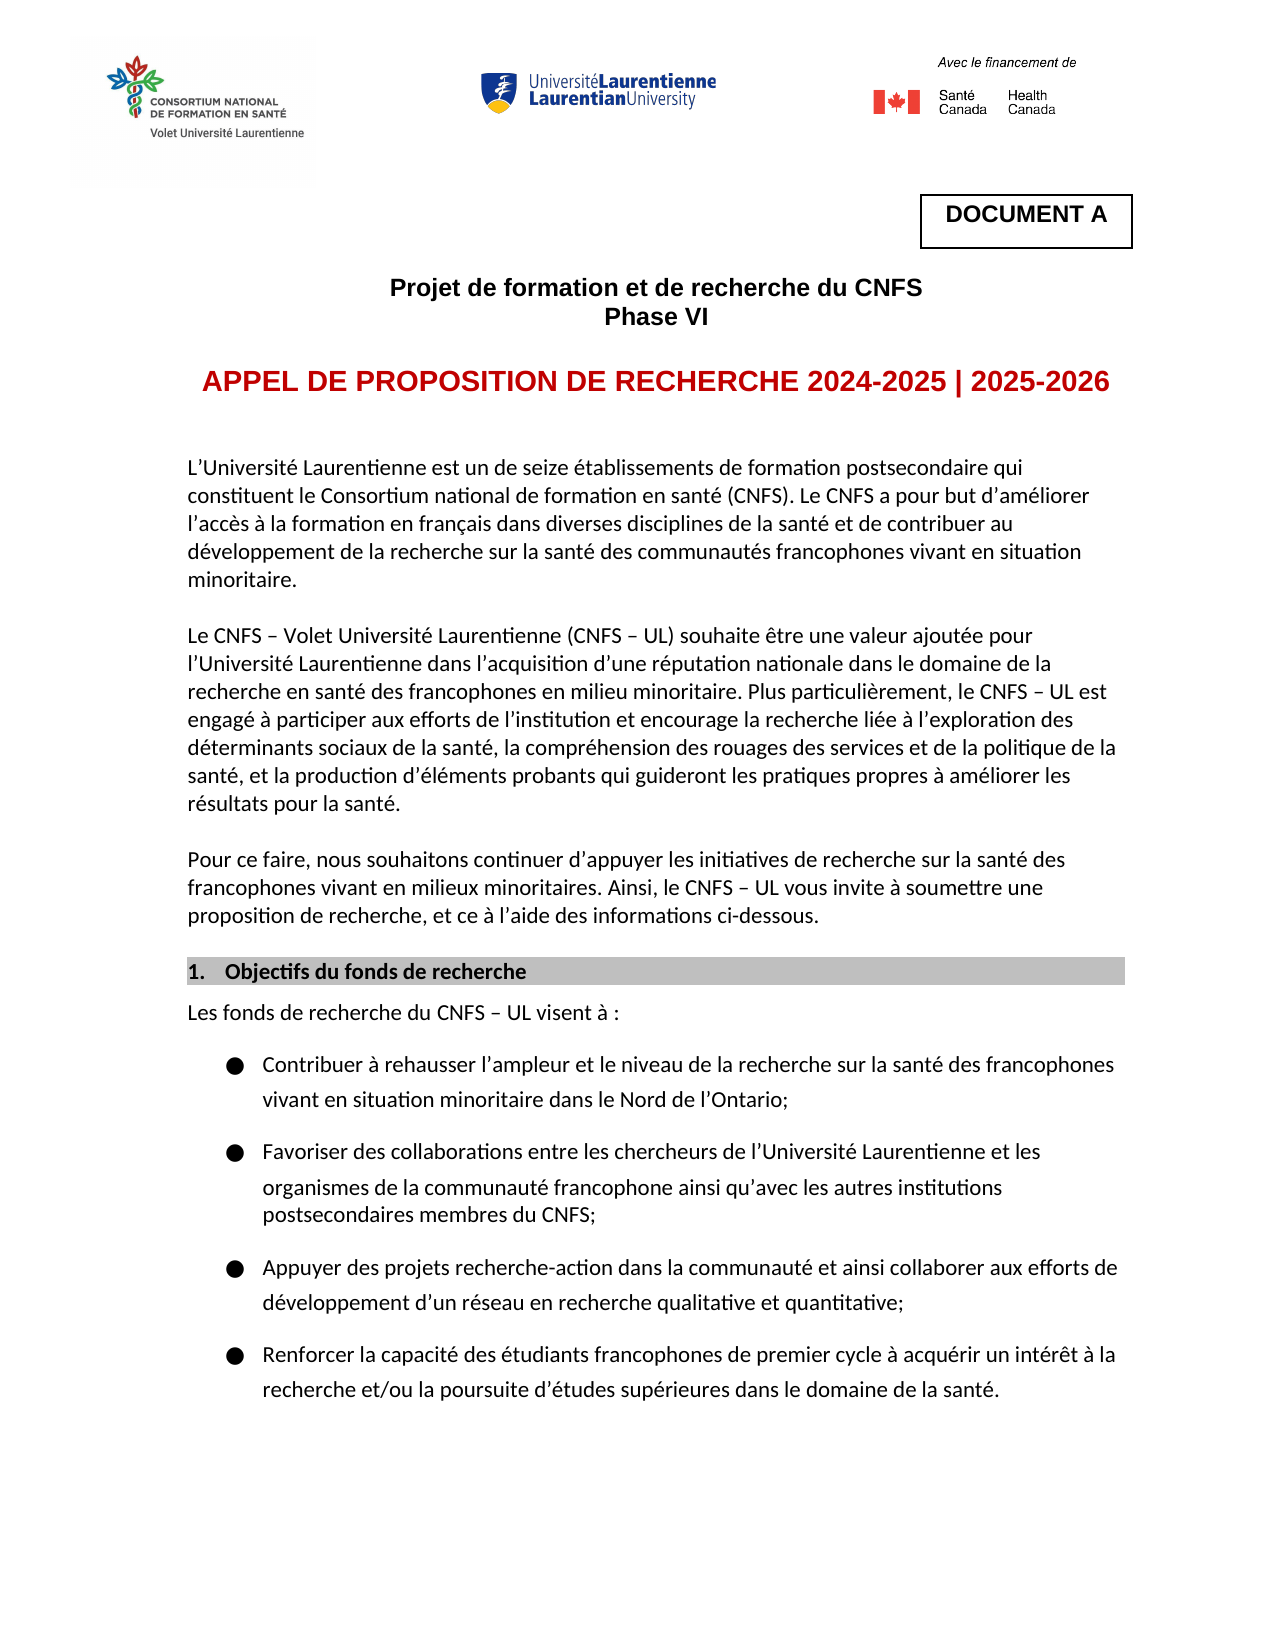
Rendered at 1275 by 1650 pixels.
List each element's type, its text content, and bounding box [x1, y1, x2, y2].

list Contribuer à rehausser l’ampleur et le niveau de la recherche sur la santé des francophones vivant en situation minoritaire dans le Nord de l’Ontario; [225, 1038, 1125, 1113]
picture [70, 36, 316, 188]
text L’Université Laurentienne est un de seize établissements de formation postsecondaire qui constituent le Consortium national de formation en santé (CNFS). Le CNFS a pour but d’améliorer l’accès à la formation en français dans diverses disciplines de la santé et de contribuer au développement de la recherche sur la santé des communautés francophones vivant en situation minoritaire. [187, 453, 1125, 593]
text Projet de formation et de recherche du CNFS [187, 273, 1125, 302]
list Appuyer des projets recherche-action dans la communauté et ainsi collaborer aux efforts de développement d’un réseau en recherche qualitative et quantitative; [225, 1241, 1125, 1316]
list Favoriser des collaborations entre les chercheurs de l’Université Laurentienne et les organismes de la communauté francophone ainsi qu’avec les autres institutions postsecondaires membres du CNFS; [225, 1126, 1125, 1229]
list Objectifs du fonds de recherche [187, 957, 1125, 985]
text APPEL DE PROPOSITION DE RECHERCHE 2024-2025 | 2025-2026 [187, 364, 1125, 398]
text Les fonds de recherche du CNFS – UL visent à : [187, 998, 1125, 1026]
picture [481, 73, 716, 114]
text Le CNFS – Volet Université Laurentienne (CNFS – UL) souhaite être une valeur ajoutée pour l’Université Laurentienne dans l’acquisition d’une réputation nationale dans le domaine de la recherche en santé des francophones en milieu minoritaire. Plus particulièrement, le CNFS – UL est engagé à participer aux efforts de l’institution et encourage la recherche liée à l’exploration des déterminants sociaux de la santé, la compréhension des rouages des services et de la politique de la santé, et la production d’éléments probants qui guideront les pratiques propres à améliorer les résultats pour la santé. [187, 621, 1125, 817]
text Pour ce faire, nous souhaitons continuer d’appuyer les initiatives de recherche sur la santé des francophones vivant en milieux minoritaires. Ainsi, le CNFS – UL vous invite à soumettre une proposition de recherche, et ce à l’aide des informations ci-dessous. [187, 845, 1125, 929]
list Renforcer la capacité des étudiants francophones de premier cycle à acquérir un intérêt à la recherche et/ou la poursuite d’études supérieures dans le domaine de la santé. [225, 1329, 1125, 1404]
picture [873, 57, 1076, 114]
text Phase VI [187, 302, 1125, 331]
